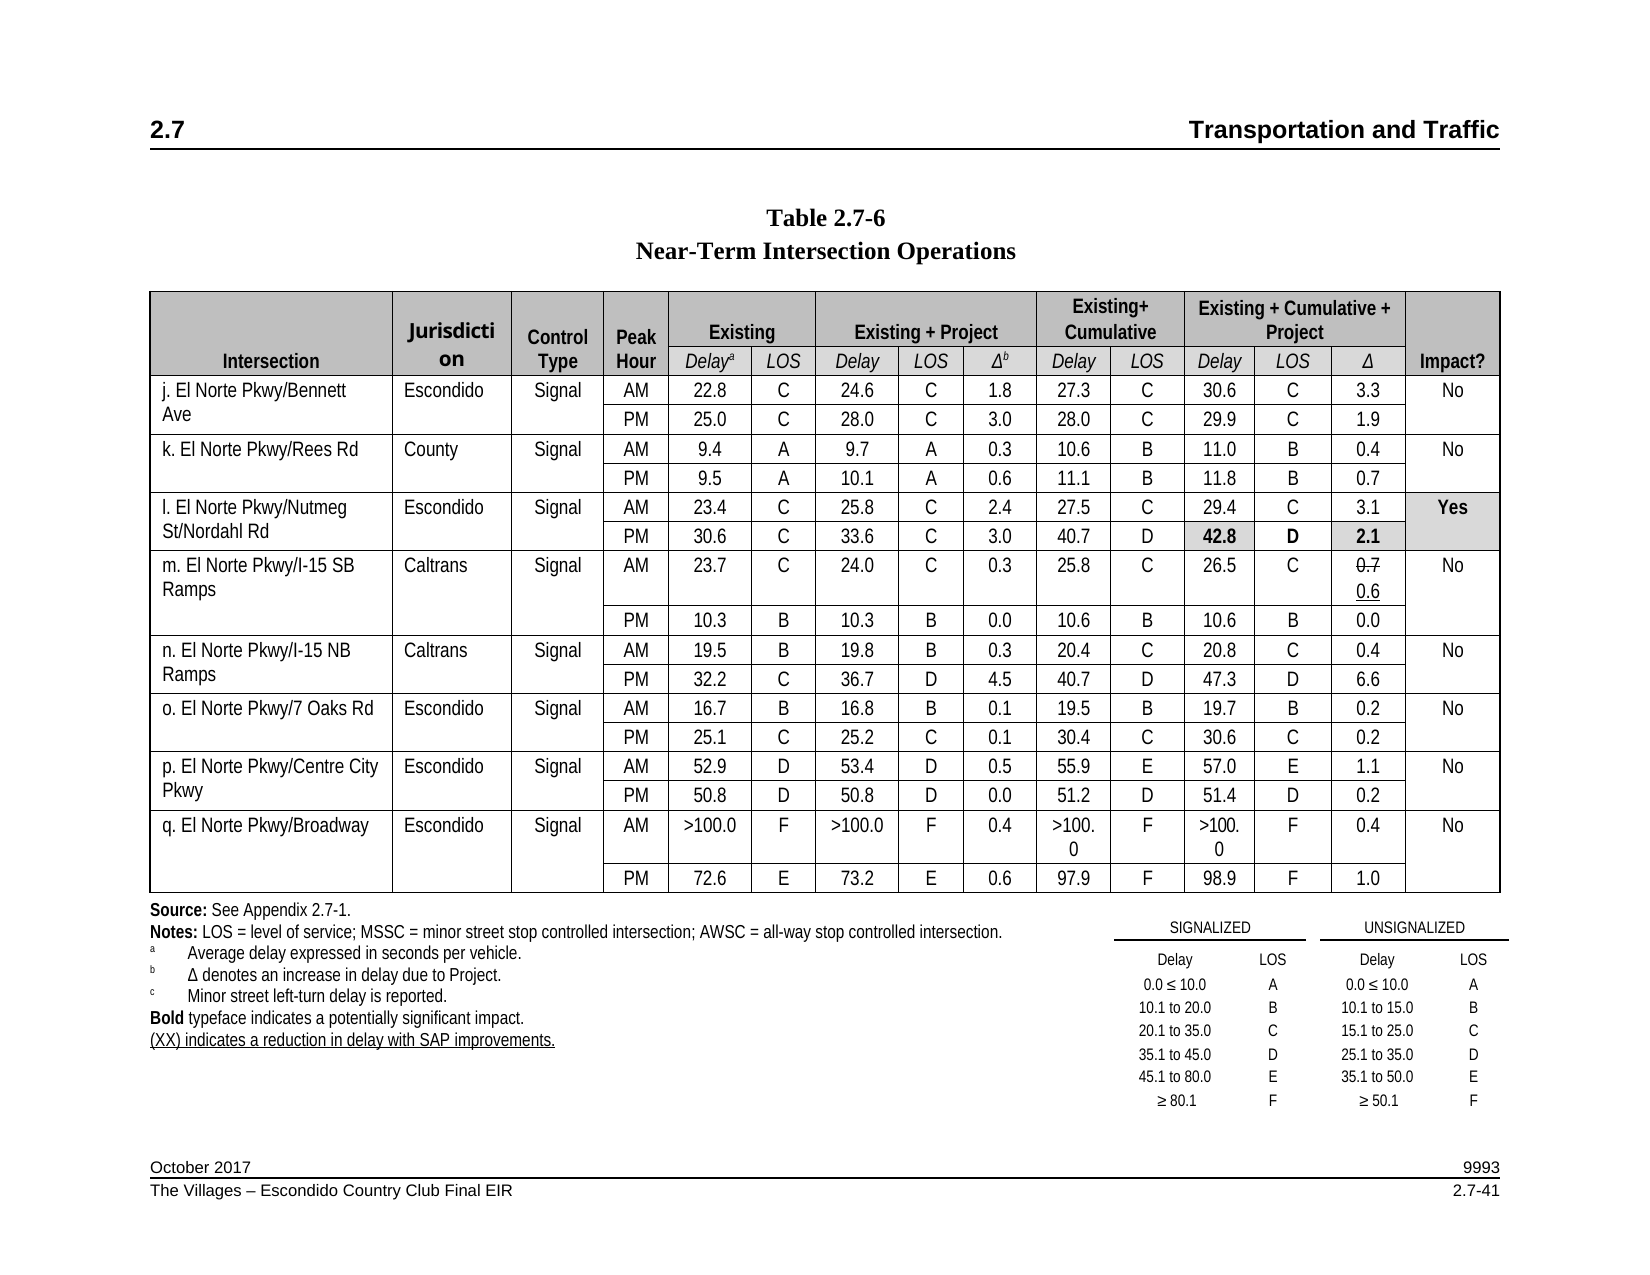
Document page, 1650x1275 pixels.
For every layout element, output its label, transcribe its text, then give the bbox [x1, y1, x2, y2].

table_cell Existing+ Cumulative [1037, 292, 1184, 346]
table_cell D [1111, 781, 1184, 809]
table_cell C [752, 723, 815, 751]
table_cell D [1255, 781, 1331, 809]
text a Average delay expressed in seconds per vehicle. [150, 942, 1041, 964]
table_cell >100.0 [816, 811, 898, 863]
text Source: See Appendix 2.7-1. [150, 899, 1500, 921]
table_cell l. El Norte Pkwy/Nutmeg St/Nordahl Rd [151, 493, 392, 550]
table_cell B [899, 636, 963, 664]
table_cell 0.6 [964, 864, 1036, 892]
table_cell C [899, 405, 963, 433]
table_cell 0.3 [964, 435, 1036, 463]
table_cell 3.3 [1332, 376, 1405, 404]
table_cell D [1111, 522, 1184, 550]
table_cell 0.2 [1332, 781, 1405, 809]
table_cell 19.8 [816, 636, 898, 664]
table_cell C [752, 522, 815, 550]
table_cell Signal [512, 551, 603, 634]
table_cell 30.6 [1185, 723, 1254, 751]
table_cell PM [604, 464, 668, 492]
table_cell Existing + Cumulative + Project [1185, 292, 1405, 346]
table_cell No [1406, 694, 1499, 751]
table_cell C [1111, 723, 1184, 751]
table_cell Escondido [393, 811, 511, 892]
table_cell A [752, 464, 815, 492]
table_cell n. El Norte Pkwy/I-15 NB Ramps [151, 636, 392, 693]
table_cell AM [604, 435, 668, 463]
table_cell 25.8 [1037, 551, 1110, 605]
table_cell AM [604, 694, 668, 722]
table_cell AM [604, 551, 668, 605]
table_cell 2.4 [964, 493, 1036, 521]
table_cell PM [604, 606, 668, 634]
table_cell F [899, 811, 963, 863]
table_cell E [752, 864, 815, 892]
table_cell 24.0 [816, 551, 898, 605]
table_cell 0.0 [964, 781, 1036, 809]
table_cell F [1255, 864, 1331, 892]
table_cell C [1255, 376, 1331, 404]
table_cell C [752, 405, 815, 433]
table_cell C [1111, 551, 1184, 605]
table_cell AM [604, 493, 668, 521]
table_cell AM [604, 811, 668, 863]
table_cell 0.4 [964, 811, 1036, 863]
table_cell 9.7 [816, 435, 898, 463]
table_cell 0.2 [1332, 723, 1405, 751]
table_cell LOS [1255, 347, 1331, 375]
table_cell 25.2 [816, 723, 898, 751]
table_cell 23.7 [669, 551, 751, 605]
table_cell D [1255, 665, 1331, 693]
table_cell Jurisdiction [393, 292, 511, 375]
table_cell Signal [512, 636, 603, 693]
table_cell 50.8 [669, 781, 751, 809]
table_cell 30.6 [1185, 376, 1254, 404]
table_cell m. El Norte Pkwy/I-15 SB Ramps [151, 551, 392, 634]
table_cell B [752, 694, 815, 722]
table_cell q. El Norte Pkwy/Broadway [151, 811, 392, 892]
table_cell C [1255, 405, 1331, 433]
table_cell AM [604, 636, 668, 664]
table_cell C [752, 551, 815, 605]
table_cell 10.6 [1185, 606, 1254, 634]
table_cell 24.6 [816, 376, 898, 404]
table_cell E [1255, 752, 1331, 780]
table_cell C [1111, 405, 1184, 433]
table_cell Existing + Project [816, 292, 1036, 346]
table_cell 16.8 [816, 694, 898, 722]
table_cell A [899, 464, 963, 492]
table_cell C [752, 376, 815, 404]
table_cell No [1406, 435, 1499, 492]
table_cell Delay [1037, 347, 1110, 375]
table_cell County [393, 435, 511, 492]
table_cell PM [604, 522, 668, 550]
table_cell 0.2 [1332, 694, 1405, 722]
table_cell No [1406, 811, 1499, 892]
table_cell 3.0 [964, 522, 1036, 550]
table_cell C [899, 723, 963, 751]
table_cell 30.6 [669, 522, 751, 550]
table_cell Caltrans [393, 551, 511, 634]
text Bold typeface indicates a potentially significant impact. [150, 1007, 1041, 1028]
table_header Table 2.7-6 Near-Term Intersection Operations [151, 200, 1500, 291]
table_cell C [1255, 551, 1331, 605]
table_cell 73.2 [816, 864, 898, 892]
text c Minor street left-turn delay is reported. [150, 985, 1041, 1007]
table_cell 25.1 [669, 723, 751, 751]
table_cell C [1255, 493, 1331, 521]
table_cell j. El Norte Pkwy/Bennett Ave [151, 376, 392, 433]
table_cell 27.5 [1037, 493, 1110, 521]
table_cell B [1255, 435, 1331, 463]
table_cell Escondido [393, 694, 511, 751]
table_cell Control Type [512, 292, 603, 375]
table_cell 16.7 [669, 694, 751, 722]
text (XX) indicates a reduction in delay with SAP improvements. [150, 1028, 1041, 1050]
table_cell F [1255, 811, 1331, 863]
table_cell 10.6 [1037, 606, 1110, 634]
table_cell 29.9 [1185, 405, 1254, 433]
table_cell 10.3 [669, 606, 751, 634]
table_cell 52.9 [669, 752, 751, 780]
table_cell 72.6 [669, 864, 751, 892]
table_cell 50.8 [816, 781, 898, 809]
table_cell LOS [899, 347, 963, 375]
table_cell 11.0 [1185, 435, 1254, 463]
table_cell Signal [512, 376, 603, 433]
table_cell 26.5 [1185, 551, 1254, 605]
table_cell PM [604, 405, 668, 433]
table_cell 10.6 [1037, 435, 1110, 463]
table_cell 6.6 [1332, 665, 1405, 693]
table_cell AM [604, 752, 668, 780]
table_cell Peak Hour [604, 292, 668, 375]
table_cell 11.8 [1185, 464, 1254, 492]
table_cell A [899, 435, 963, 463]
table_cell B [1255, 606, 1331, 634]
table_cell p. El Norte Pkwy/Centre City Pkwy [151, 752, 392, 809]
table_cell 9.4 [669, 435, 751, 463]
table_cell 0.3 [964, 636, 1036, 664]
table_cell C [1255, 636, 1331, 664]
table_cell 33.6 [816, 522, 898, 550]
table_cell B [1111, 464, 1184, 492]
table_cell LOS [752, 347, 815, 375]
table_cell 3.1 [1332, 493, 1405, 521]
table_cell LOS [1111, 347, 1184, 375]
table_cell B [752, 636, 815, 664]
table_cell F [752, 811, 815, 863]
table_cell Signal [512, 752, 603, 809]
table_cell Existing [669, 292, 815, 346]
table_cell No [1406, 551, 1499, 634]
table_cell PM [604, 665, 668, 693]
table_cell 51.4 [1185, 781, 1254, 809]
table_cell 28.0 [1037, 405, 1110, 433]
table_cell No [1406, 376, 1499, 433]
table_cell AM [604, 376, 668, 404]
table_cell 19.5 [1037, 694, 1110, 722]
table_cell Delay [816, 347, 898, 375]
table_cell No [1406, 752, 1499, 809]
table_cell 30.4 [1037, 723, 1110, 751]
table_cell 0.3 [964, 551, 1036, 605]
table_cell Signal [512, 493, 603, 550]
table_cell 1.1 [1332, 752, 1405, 780]
table_cell Δ [1332, 347, 1405, 375]
table_cell 0.4 [1332, 435, 1405, 463]
table_cell Escondido [393, 752, 511, 809]
table_cell 1.0 [1332, 864, 1405, 892]
table_cell Escondido [393, 376, 511, 433]
table_cell Δb [964, 347, 1036, 375]
table_cell Yes [1406, 493, 1499, 550]
table_cell C [1111, 493, 1184, 521]
table_cell 29.4 [1185, 493, 1254, 521]
table_cell C [1111, 636, 1184, 664]
table_cell 51.2 [1037, 781, 1110, 809]
table_cell 20.4 [1037, 636, 1110, 664]
table_cell B [899, 694, 963, 722]
table_cell C [899, 493, 963, 521]
table_cell B [752, 606, 815, 634]
table_cell B [1111, 694, 1184, 722]
table_cell 0.0 [964, 606, 1036, 634]
table_cell 27.3 [1037, 376, 1110, 404]
table_cell 28.0 [816, 405, 898, 433]
table_cell 10.1 [816, 464, 898, 492]
table_cell 23.4 [669, 493, 751, 521]
table_cell >100.0 [1185, 811, 1254, 863]
table_cell PM [604, 864, 668, 892]
table_cell B [899, 606, 963, 634]
table_cell Caltrans [393, 636, 511, 693]
table_cell Signal [512, 694, 603, 751]
table_cell B [1255, 694, 1331, 722]
table_cell E [899, 864, 963, 892]
table_cell 0.4 [1332, 811, 1405, 863]
table_cell C [899, 551, 963, 605]
table_cell 0.6 [964, 464, 1036, 492]
table_cell Delay [1185, 347, 1254, 375]
table_cell 0.5 [964, 752, 1036, 780]
table_cell Signal [512, 435, 603, 492]
table_cell 40.7 [1037, 665, 1110, 693]
table_cell 1.9 [1332, 405, 1405, 433]
table_cell 2.1 [1332, 522, 1405, 550]
table_cell 19.5 [669, 636, 751, 664]
table_cell Impact? [1406, 292, 1499, 375]
table_cell 0.7 0.6 [1332, 551, 1405, 605]
table_cell D [752, 781, 815, 809]
table_cell 0.1 [964, 723, 1036, 751]
table_cell C [899, 522, 963, 550]
table_cell >100.0 [669, 811, 751, 863]
table_cell Signal [512, 811, 603, 892]
table_cell 0.0 [1332, 606, 1405, 634]
table_cell 0.1 [964, 694, 1036, 722]
table_cell 53.4 [816, 752, 898, 780]
table_cell 9.5 [669, 464, 751, 492]
table_cell C [752, 493, 815, 521]
table_cell C [1255, 723, 1331, 751]
table_cell 57.0 [1185, 752, 1254, 780]
table_cell Escondido [393, 493, 511, 550]
table_cell 19.7 [1185, 694, 1254, 722]
table_cell 0.7 [1332, 464, 1405, 492]
table_cell 11.1 [1037, 464, 1110, 492]
text b Δ denotes an increase in delay due to Project. [150, 964, 1041, 985]
table_cell 4.5 [964, 665, 1036, 693]
table_cell C [899, 376, 963, 404]
table_cell Delaya [669, 347, 751, 375]
text Notes: LOS = level of service; MSSC = minor street stop controlled intersection; AWSC = all-way stop controlled intersection. [150, 921, 1041, 942]
table_cell PM [604, 723, 668, 751]
table_cell F [1111, 811, 1184, 863]
table_cell 22.8 [669, 376, 751, 404]
table_cell 40.7 [1037, 522, 1110, 550]
table_cell 1.8 [964, 376, 1036, 404]
table_cell 0.4 [1332, 636, 1405, 664]
table_cell A [752, 435, 815, 463]
table_cell Intersection [151, 292, 392, 375]
table_cell B [1111, 606, 1184, 634]
table_cell D [752, 752, 815, 780]
table_cell C [752, 665, 815, 693]
table_cell PM [604, 781, 668, 809]
table_cell D [899, 752, 963, 780]
table_cell o. El Norte Pkwy/7 Oaks Rd [151, 694, 392, 751]
table_cell 42.8 [1185, 522, 1254, 550]
table_cell k. El Norte Pkwy/Rees Rd [151, 435, 392, 492]
table_cell D [899, 781, 963, 809]
table_cell B [1111, 435, 1184, 463]
table_cell No [1406, 636, 1499, 693]
table_cell 98.9 [1185, 864, 1254, 892]
table_cell 25.8 [816, 493, 898, 521]
table_cell E [1111, 752, 1184, 780]
table_cell 36.7 [816, 665, 898, 693]
table_cell 20.8 [1185, 636, 1254, 664]
table_cell B [1255, 464, 1331, 492]
table_cell D [1255, 522, 1331, 550]
table_cell >100.0 [1037, 811, 1110, 863]
table_cell F [1111, 864, 1184, 892]
table_cell 97.9 [1037, 864, 1110, 892]
table_cell 55.9 [1037, 752, 1110, 780]
table_cell C [1111, 376, 1184, 404]
table_cell 3.0 [964, 405, 1036, 433]
table_cell 47.3 [1185, 665, 1254, 693]
table_cell 10.3 [816, 606, 898, 634]
table_cell D [1111, 665, 1184, 693]
table_cell 25.0 [669, 405, 751, 433]
table_cell D [899, 665, 963, 693]
table_cell 32.2 [669, 665, 751, 693]
